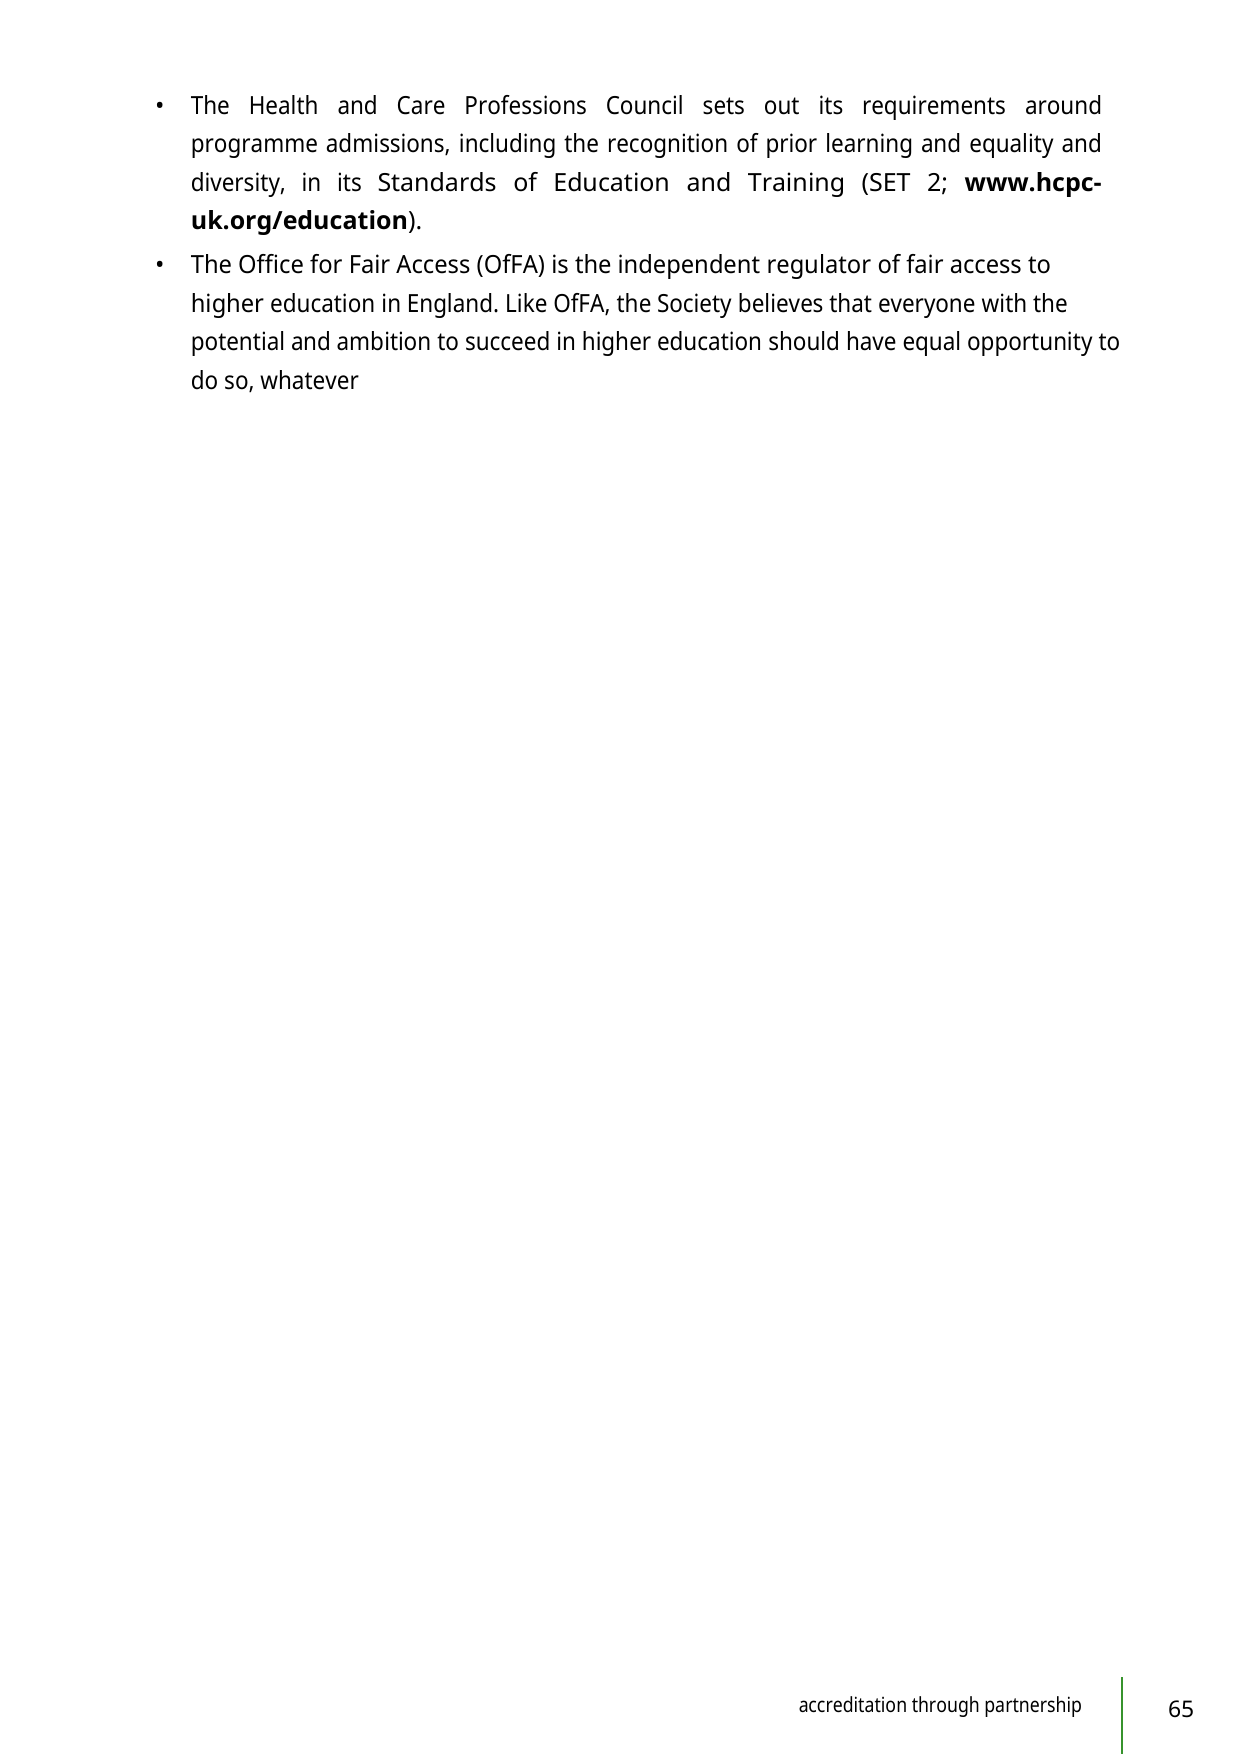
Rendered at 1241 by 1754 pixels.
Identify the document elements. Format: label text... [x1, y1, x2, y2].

list The Health and Care Professions Council sets out its requirements around programme admissions, including the recognition of prior learning and equality and diversity, in its Standards of Education and Training (SET 2; www.hcpc-uk.org/education). [155, 87, 1102, 237]
list The Office for Fair Access (OfFA) is the independent regulator of fair access to higher education in England. Like OfFA, the Society believes that everyone with the potential and ambition to succeed in higher education should have equal opportunity to do so, whatever [155, 247, 1130, 396]
